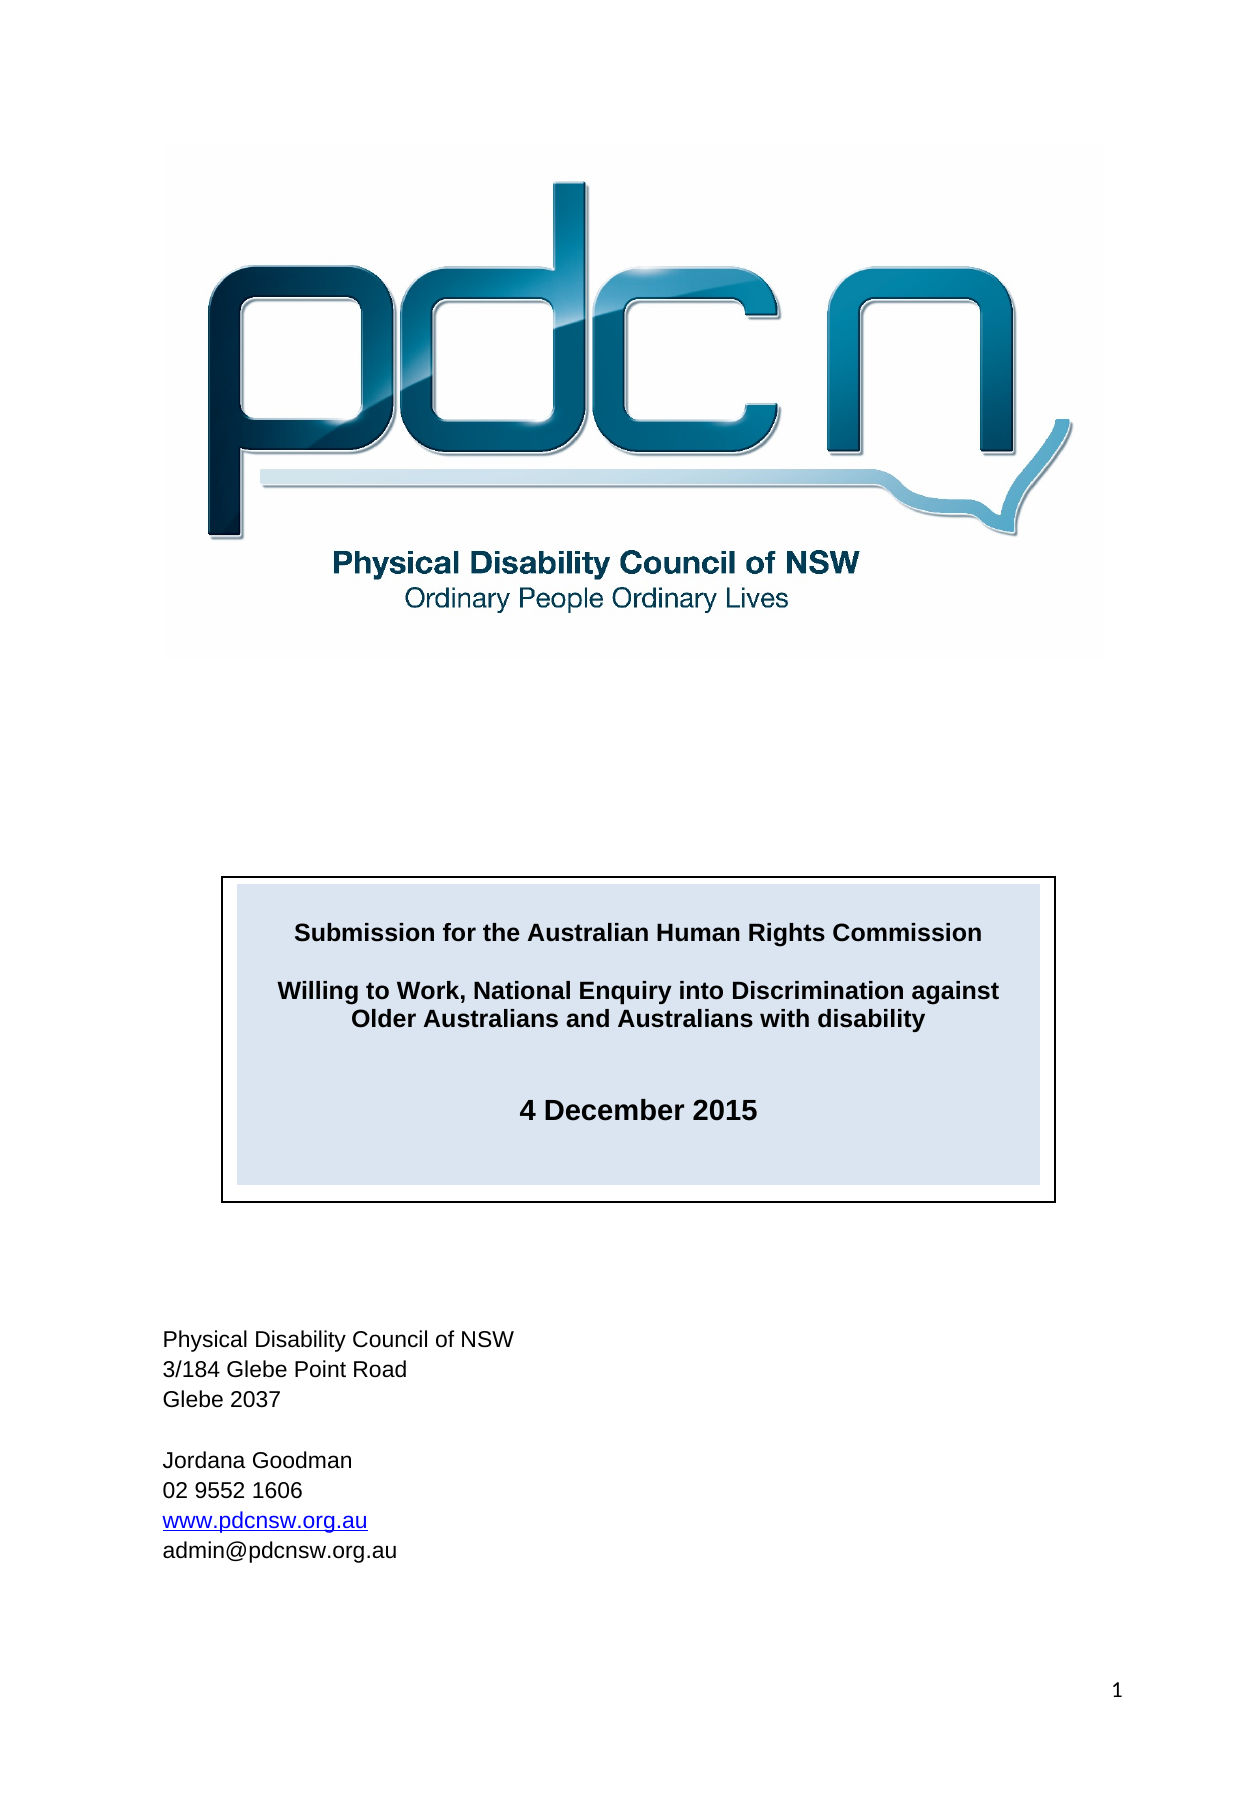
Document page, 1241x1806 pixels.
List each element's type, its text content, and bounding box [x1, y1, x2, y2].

picture [162, 145, 1104, 659]
text Glebe 2037 [162, 1386, 1122, 1413]
text www.pdcnsw.org.au [162, 1507, 1122, 1534]
text 02 9552 1606 [162, 1477, 1122, 1503]
text 3/184 Glebe Point Road [162, 1356, 1122, 1383]
text Jordana Goodman [162, 1447, 1122, 1473]
text Physical Disability Council of NSW [162, 1326, 1122, 1352]
text admin@pdcnsw.org.au [162, 1537, 1122, 1564]
